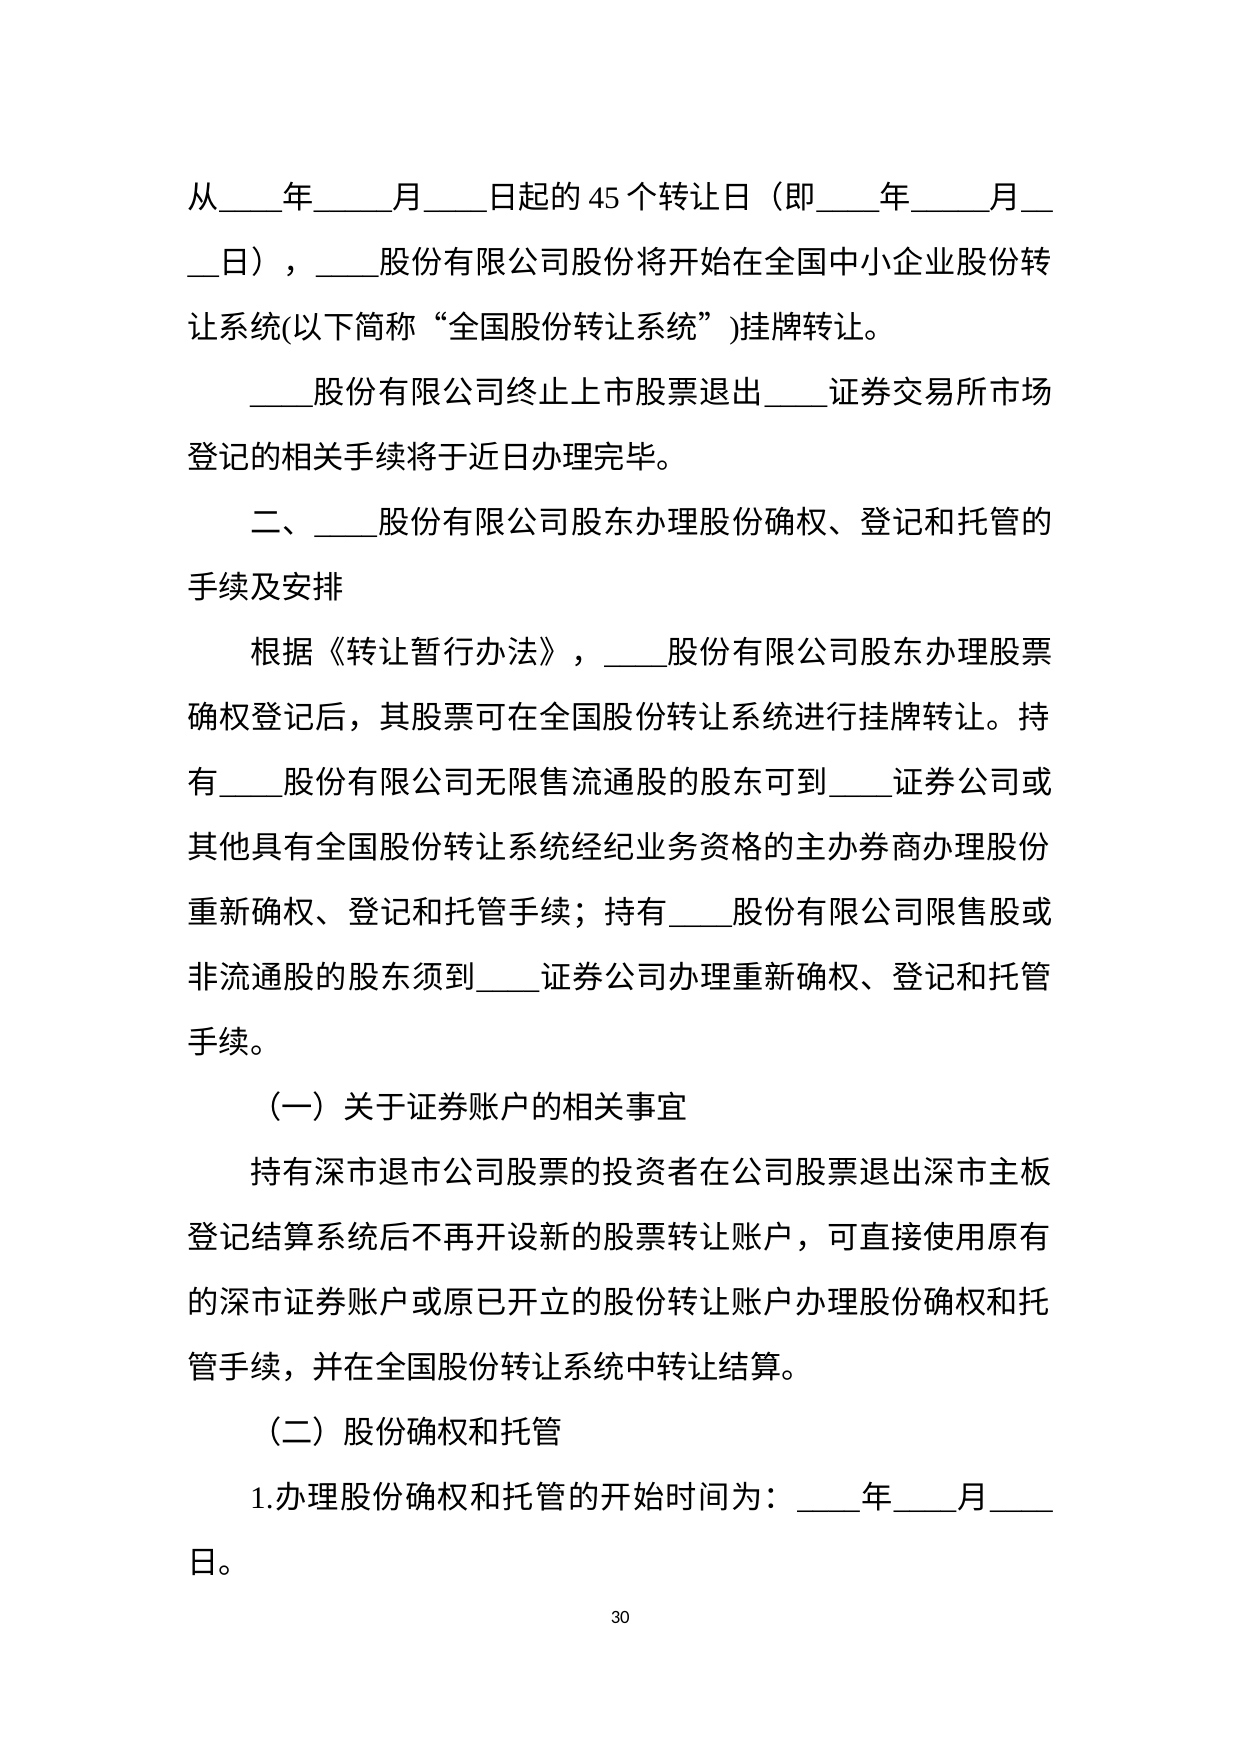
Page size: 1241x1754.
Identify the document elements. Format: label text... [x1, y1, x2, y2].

text 持有深市退市公司股票的投资者在公司股票退出深市主板登记结算系统后不再开设新的股票转让账户，可直接使用原有的深市证券账户或原已开立的股份转让账户办理股份确权和托管手续，并在全国股份转让系统中转让结算。 [187, 1137, 1053, 1397]
text 1.办理股份确权和托管的开始时间为：____年____月____日。 [187, 1462, 1053, 1592]
text 二、____股份有限公司股东办理股份确权、登记和托管的手续及安排 [187, 487, 1053, 617]
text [187, 162, 1053, 357]
text ____股份有限公司终止上市股票退出____证券交易所市场登记的相关手续将于近日办理完毕。 [187, 357, 1053, 487]
text （一）关于证券账户的相关事宜 [187, 1072, 1053, 1137]
text 根据《转让暂行办法》，____股份有限公司股东办理股票确权登记后，其股票可在全国股份转让系统进行挂牌转让。持有____股份有限公司无限售流通股的股东可到____证券公司或其他具有全国股份转让系统经纪业务资格的主办券商办理股份重新确权、登记和托管手续；持有____股份有限公司限售股或非流通股的股东须到____证券公司办理重新确权、登记和托管手续。 [187, 617, 1053, 1072]
text （二）股份确权和托管 [187, 1397, 1053, 1462]
